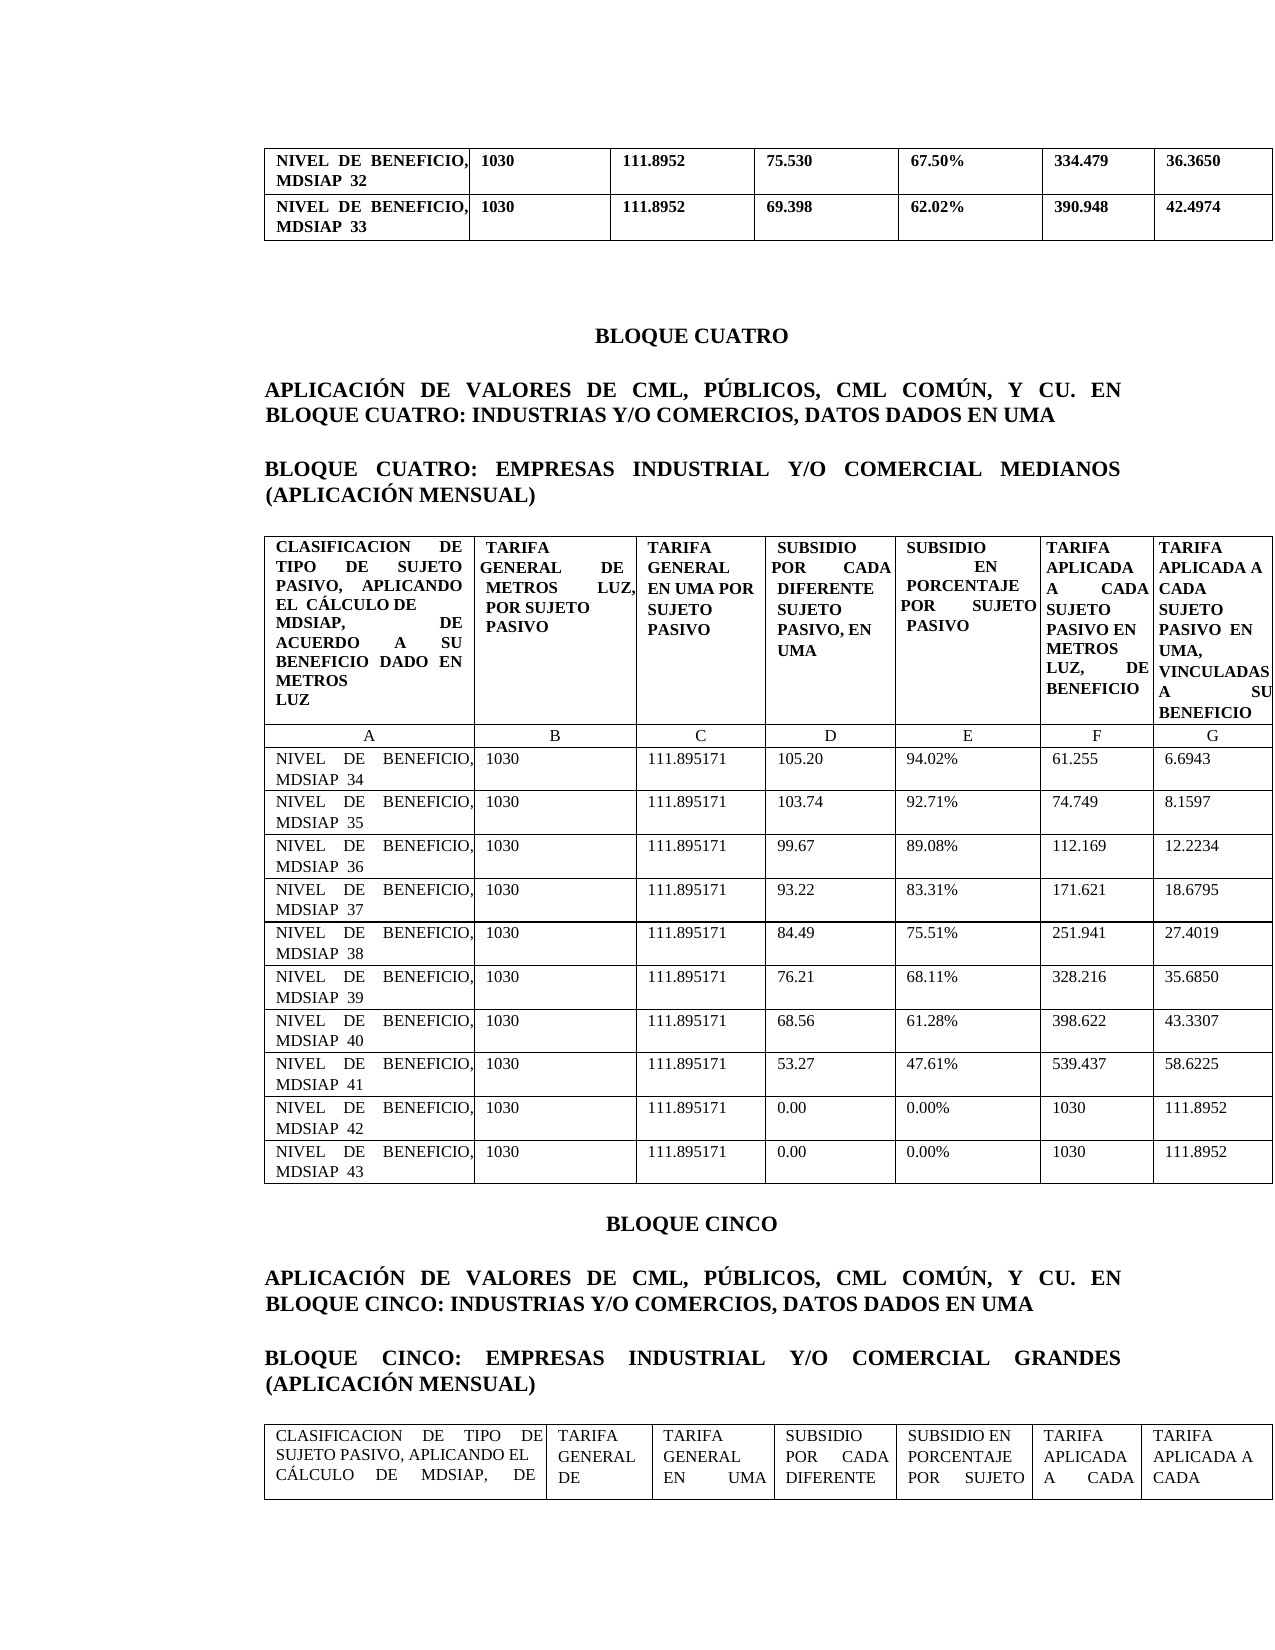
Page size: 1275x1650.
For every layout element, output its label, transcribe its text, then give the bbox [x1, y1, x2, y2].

table_cell 111.8952 [611, 149, 709, 194]
table_cell 12.2234 [1154, 835, 1272, 878]
table_cell 1030 [1041, 1141, 1153, 1183]
table_cell 94.02% [896, 748, 1040, 790]
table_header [653, 1425, 774, 1499]
table_cell 111.895171 [637, 1053, 765, 1096]
table_header CLASIFICACION DE TIPO DE SUJETO PASIVO, APLICANDO EL CÁLCULO DE MDSIAP, DE ACUERDO A SU BENEFICIO DADO EN METROS LUZ [265, 537, 474, 724]
table_cell 83.31% [896, 879, 1040, 921]
table_cell NIVEL DE BENEFICIO, MDSIAP 42 [265, 1097, 474, 1139]
table_cell 111.895171 [637, 791, 765, 834]
table_cell 74.749 [1041, 791, 1153, 834]
table_cell 1030 [470, 149, 610, 194]
table_cell NIVEL DE BENEFICIO, MDSIAP 41 [265, 1053, 474, 1096]
table_cell 84.49 [766, 923, 895, 965]
table_header TARIFA APLICADA A CADA SUJETO PASIVO EN UMA, VINCULADAS A SU BENEFICIO [1154, 537, 1272, 724]
table_cell 99.67 [766, 835, 895, 878]
table_cell 35.6850 [1154, 966, 1272, 1009]
table_cell B [475, 725, 636, 747]
table_cell NIVEL DE BENEFICIO, MDSIAP 39 [265, 966, 474, 1009]
table_cell 62.02% [899, 195, 1042, 240]
table_cell 111.895171 [637, 966, 765, 1009]
table_cell NIVEL DE BENEFICIO, MDSIAP 32 [265, 149, 469, 194]
table_cell 92.71% [896, 791, 1040, 834]
table_cell 27.4019 [1154, 923, 1272, 965]
table_cell 68.11% [896, 966, 1040, 1009]
table_cell 111.895171 [637, 835, 765, 878]
table_cell 1030 [475, 791, 636, 834]
table_cell 1030 [475, 1141, 636, 1183]
table_cell 61.255 [1041, 748, 1153, 790]
table_cell 93.22 [766, 879, 895, 921]
table_cell 75.51% [896, 923, 1040, 965]
table_cell 334.479 [1043, 149, 1154, 194]
table_cell 36.3650 [1155, 149, 1272, 194]
table_cell 0.00% [896, 1097, 1040, 1139]
table_cell 111.895171 [637, 1010, 765, 1052]
table_header SUBSIDIO POR CADA DIFERENTE SUJETO PASIVO, EN UMA [766, 537, 895, 724]
text BLOQUE CUATRO [291, 323, 1093, 348]
text APLICACIÓN DE VALORES DE CML, PÚBLICOS, CML COMÚN, Y CU. EN BLOQUE CINCO: INDUSTRIAS Y/O COMERCIOS, DATOS DADOS EN UMA [264, 1265, 1122, 1316]
table_cell A [265, 725, 474, 747]
table_cell 89.08% [896, 835, 1040, 878]
table_cell 111.895171 [637, 879, 765, 921]
table_cell 111.895171 [637, 1097, 765, 1139]
table_cell 251.941 [1041, 923, 1153, 965]
table_cell 69.398 [755, 195, 898, 240]
table_cell 398.622 [1041, 1010, 1153, 1052]
text BLOQUE CINCO [291, 1211, 1093, 1237]
table_cell 58.6225 [1154, 1053, 1272, 1096]
table_cell 6.6943 [1154, 748, 1272, 790]
subtitle BLOQUE CINCO: EMPRESAS INDUSTRIAL Y/O COMERCIAL GRANDES (APLICACIÓN MENSUAL) [264, 1345, 1122, 1396]
table_cell 1030 [475, 1053, 636, 1096]
table_cell 105.20 [766, 748, 895, 790]
table_cell [709, 149, 754, 194]
table_cell 111.895171 [637, 923, 765, 965]
table_cell 111.8952 [611, 195, 709, 240]
table_cell 1030 [1041, 1097, 1153, 1139]
table_cell 68.56 [766, 1010, 895, 1052]
table_cell 61.28% [896, 1010, 1040, 1052]
table_cell 171.621 [1041, 879, 1153, 921]
table_cell 111.895171 [637, 748, 765, 790]
table_cell 111.8952 [1154, 1141, 1272, 1183]
table_cell 75.530 [755, 149, 864, 194]
table_cell 539.437 [1041, 1053, 1153, 1096]
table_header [265, 1425, 546, 1499]
table_header TARIFA APLICADA A CADA SUJETO PASIVO EN METROS LUZ, DE BENEFICIO [1041, 537, 1153, 724]
table_cell 1030 [475, 748, 636, 790]
table_cell 390.948 [1043, 195, 1154, 240]
table_cell [864, 149, 898, 194]
table_cell 0.00% [896, 1141, 1040, 1183]
table_cell 1030 [470, 195, 610, 240]
table_cell [709, 195, 754, 240]
table_cell 8.1597 [1154, 791, 1272, 834]
table_cell 1030 [475, 923, 636, 965]
table_cell 43.3307 [1154, 1010, 1272, 1052]
table_cell 0.00 [766, 1097, 895, 1139]
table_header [897, 1425, 1032, 1499]
table_cell 1030 [475, 835, 636, 878]
table_cell 1030 [475, 1097, 636, 1139]
table_cell 42.4974 [1155, 195, 1272, 240]
table_cell NIVEL DE BENEFICIO, MDSIAP 33 [265, 195, 469, 240]
text APLICACIÓN DE VALORES DE CML, PÚBLICOS, CML COMÚN, Y CU. EN BLOQUE CUATRO: INDUSTRIAS Y/O COMERCIOS, DATOS DADOS EN UMA [264, 377, 1122, 428]
table_cell NIVEL DE BENEFICIO, MDSIAP 37 [265, 879, 474, 921]
table_cell 112.169 [1041, 835, 1153, 878]
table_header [775, 1425, 896, 1499]
table_cell 47.61% [896, 1053, 1040, 1096]
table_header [1033, 1425, 1141, 1499]
table_cell 53.27 [766, 1053, 895, 1096]
table_cell 111.8952 [1154, 1097, 1272, 1139]
table_cell 111.895171 [637, 1141, 765, 1183]
table_cell NIVEL DE BENEFICIO, MDSIAP 38 [265, 923, 474, 965]
table_cell 328.216 [1041, 966, 1153, 1009]
table_cell 103.74 [766, 791, 895, 834]
table_cell E [896, 725, 1040, 747]
table_cell NIVEL DE BENEFICIO, MDSIAP 34 [265, 748, 474, 790]
table_cell 1030 [475, 1010, 636, 1052]
table_cell NIVEL DE BENEFICIO, MDSIAP 36 [265, 835, 474, 878]
table_cell NIVEL DE BENEFICIO, MDSIAP 40 [265, 1010, 474, 1052]
table_cell 1030 [475, 879, 636, 921]
table_cell 18.6795 [1154, 879, 1272, 921]
table_cell NIVEL DE BENEFICIO, MDSIAP 43 [265, 1141, 474, 1183]
table_header SUBSIDIO EN PORCENTAJE POR SUJETO PASIVO [896, 537, 1040, 724]
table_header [1142, 1425, 1272, 1499]
table_cell 76.21 [766, 966, 895, 1009]
table_cell C [637, 725, 765, 747]
table_cell 67.50% [899, 149, 1042, 194]
table_cell G [1154, 725, 1272, 747]
table_header TARIFA GENERAL DE METROS LUZ, POR SUJETO PASIVO [475, 537, 636, 724]
subtitle BLOQUE CUATRO: EMPRESAS INDUSTRIAL Y/O COMERCIAL MEDIANOS (APLICACIÓN MENSUAL) [264, 456, 1122, 507]
table_cell 0.00 [766, 1141, 895, 1183]
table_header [547, 1425, 652, 1499]
table_cell 1030 [475, 966, 636, 1009]
table_cell D [766, 725, 895, 747]
table_header TARIFA GENERAL EN UMA POR SUJETO PASIVO [637, 537, 765, 724]
table_cell NIVEL DE BENEFICIO, MDSIAP 35 [265, 791, 474, 834]
table_cell F [1041, 725, 1153, 747]
